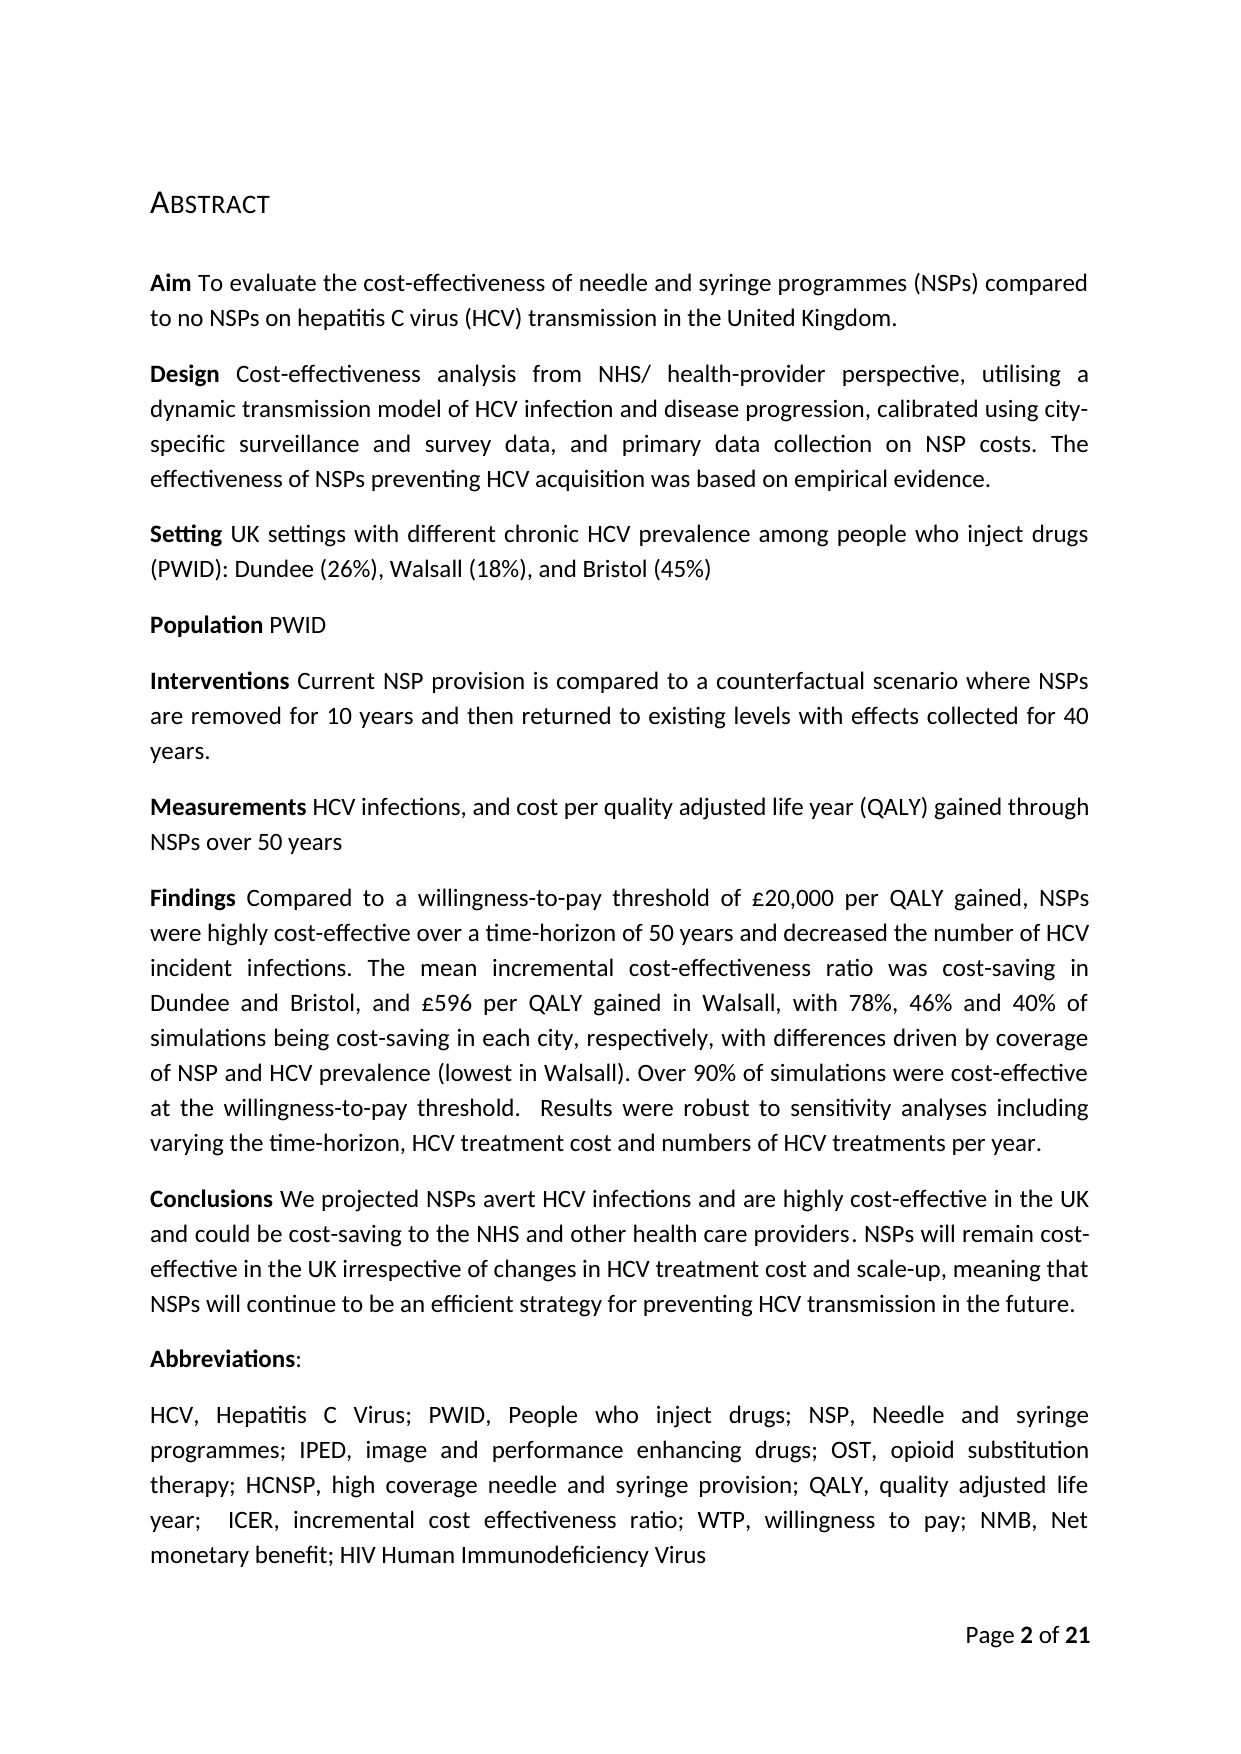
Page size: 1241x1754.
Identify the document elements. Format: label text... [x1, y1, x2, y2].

text Population PWID [150, 609, 1090, 640]
text Abbreviations: [150, 1343, 1090, 1374]
text Measurements HCV infections, and cost per quality adjusted life year (QALY) gained through NSPs over 50 years [150, 791, 1090, 857]
text Design Cost-effectiveness analysis from NHS/ health-provider perspective, utilising a dynamic transmission model of HCV infection and disease progression, calibrated using city-specific surveillance and survey data, and primary data collection on NSP costs. The effectiveness of NSPs preventing HCV acquisition was based on empirical evidence. [150, 358, 1090, 493]
text HCV, Hepatitis C Virus; PWID, People who inject drugs; NSP, Needle and syringe programmes; IPED, image and performance enhancing drugs; OST, opioid substitution therapy; HCNSP, high coverage needle and syringe provision; QALY, quality adjusted life year; ICER, incremental cost effectiveness ratio; WTP, willingness to pay; NMB, Net monetary benefit; HIV Human Immunodeficiency Virus [150, 1399, 1090, 1570]
text Interventions Current NSP provision is compared to a counterfactual scenario where NSPs are removed for 10 years and then returned to existing levels with effects collected for 40 years. [150, 665, 1090, 766]
text Findings Compared to a willingness-to-pay threshold of £20,000 per QALY gained, NSPs were highly cost-effective over a time-horizon of 50 years and decreased the number of HCV incident infections. The mean incremental cost-effectiveness ratio was cost-saving in Dundee and Bristol, and £596 per QALY gained in Walsall, with 78%, 46% and 40% of simulations being cost-saving in each city, respectively, with differences driven by coverage of NSP and HCV prevalence (lowest in Walsall). Over 90% of simulations were cost-effective at the willingness-to-pay threshold. Results were robust to sensitivity analyses including varying the time-horizon, HCV treatment cost and numbers of HCV treatments per year. [150, 882, 1090, 1157]
text Aim To evaluate the cost-effectiveness of needle and syringe programmes (NSPs) compared to no NSPs on hepatitis C virus (HCV) transmission in the United Kingdom. [150, 267, 1090, 332]
text Conclusions We projected NSPs avert HCV infections and are highly cost-effective in the UK and could be cost-saving to the NHS and other health care providers. NSPs will remain cost-effective in the UK irrespective of changes in HCV treatment cost and scale-up, meaning that NSPs will continue to be an efficient strategy for preventing HCV transmission in the future. [150, 1183, 1090, 1318]
subtitle Abstract [150, 181, 1090, 222]
text Setting UK settings with different chronic HCV prevalence among people who inject drugs (PWID): Dundee (26%), Walsall (18%), and Bristol (45%) [150, 518, 1090, 584]
